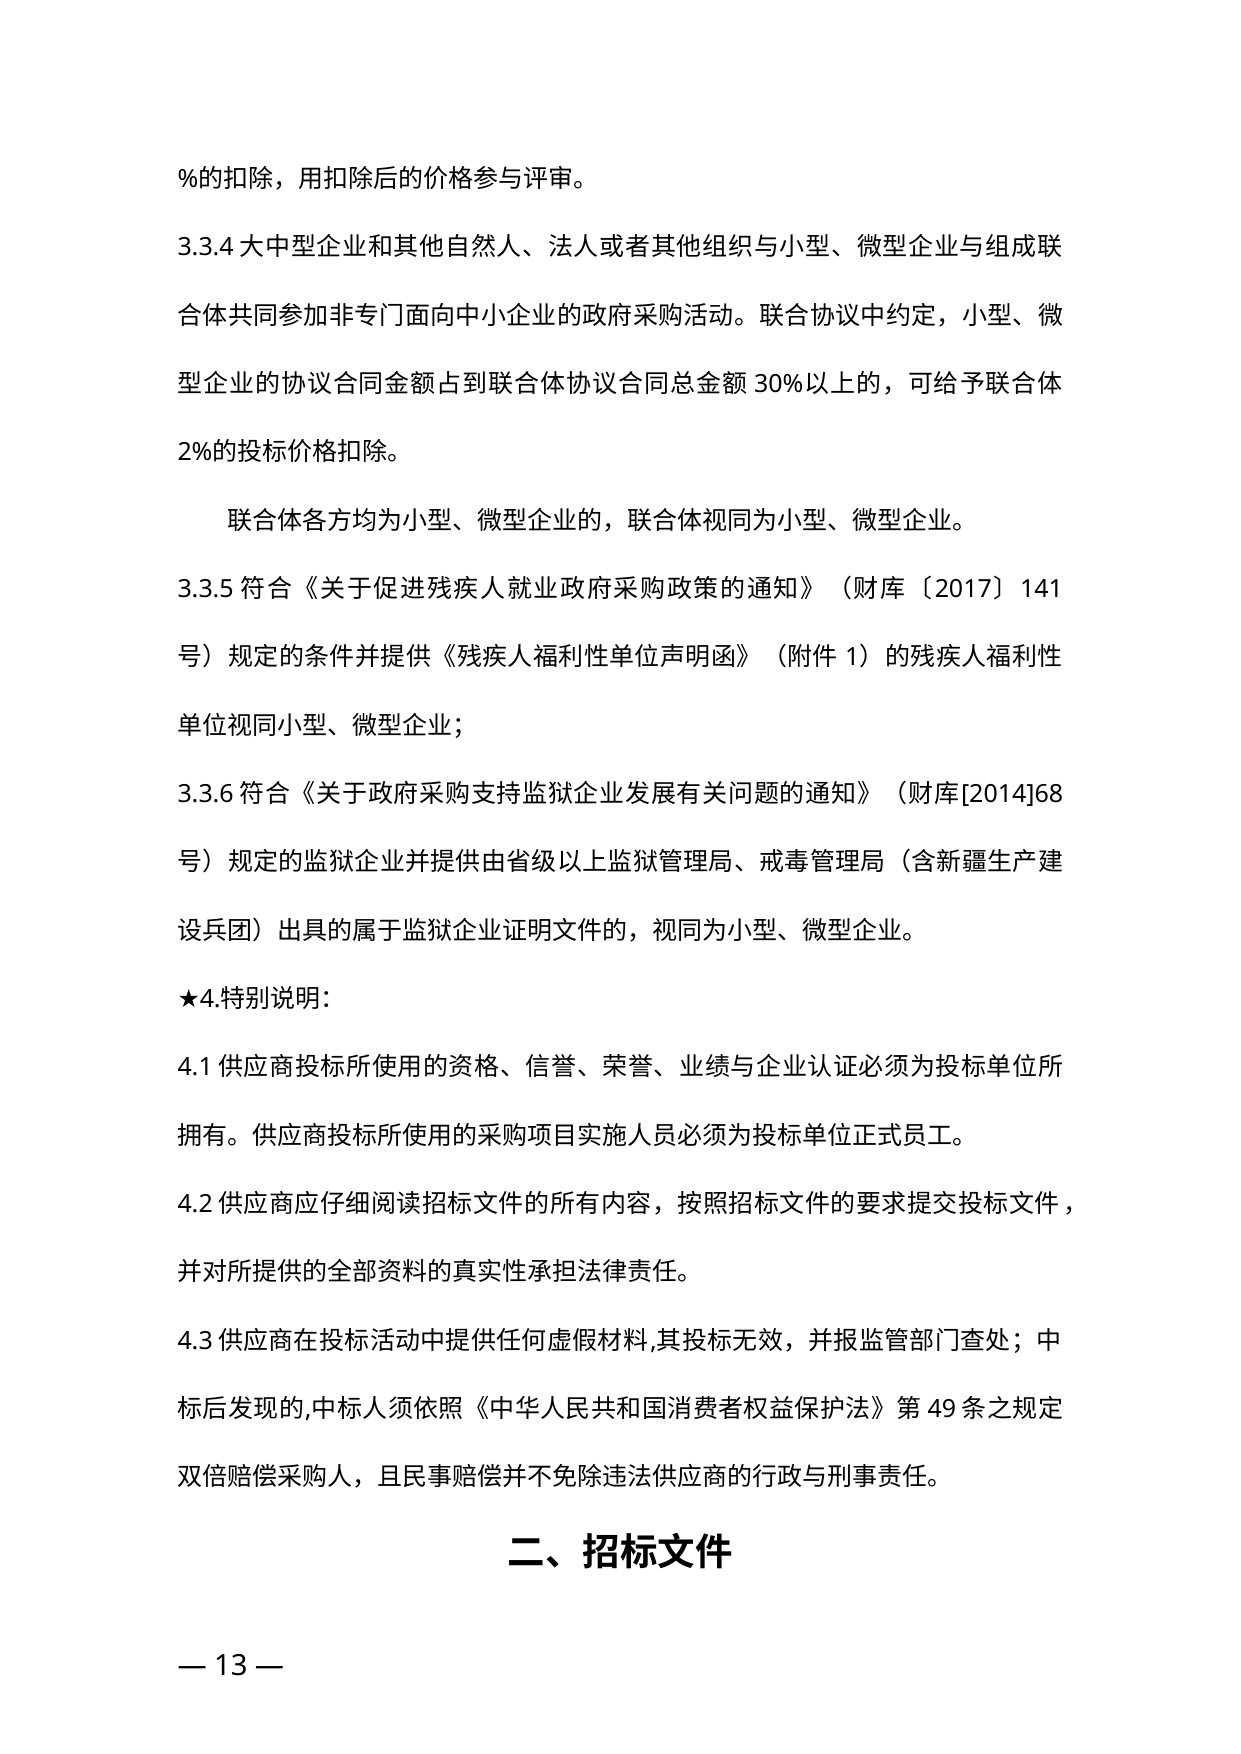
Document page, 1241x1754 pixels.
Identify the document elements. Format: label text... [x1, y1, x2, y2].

text 4.3供应商在投标活动中提供任何虚假材料,其投标无效，并报监管部门查处；中标后发现的,中标人须依照《中华人民共和国消费者权益保护法》第49条之规定双倍赔偿采购人，且民事赔偿并不免除违法供应商的行政与刑事责任。 [177, 1304, 1063, 1509]
text 4.2供应商应仔细阅读招标文件的所有内容，按照招标文件的要求提交投标文件，并对所提供的全部资料的真实性承担法律责任。 [177, 1167, 1063, 1304]
text 3.3.6符合《关于政府采购支持监狱企业发展有关问题的通知》（财库[2014]68号）规定的监狱企业并提供由省级以上监狱管理局、戒毒管理局（含新疆生产建设兵团）出具的属于监狱企业证明文件的，视同为小型、微型企业。 [177, 757, 1063, 962]
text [177, 142, 1063, 211]
text 二、招标文件 [177, 1522, 1063, 1576]
text 联合体各方均为小型、微型企业的，联合体视同为小型、微型企业。 [177, 484, 1063, 552]
text ★4.特别说明： [177, 962, 1063, 1031]
text 4.1供应商投标所使用的资格、信誉、荣誉、业绩与企业认证必须为投标单位所拥有。供应商投标所使用的采购项目实施人员必须为投标单位正式员工。 [177, 1031, 1063, 1167]
text 3.3.5符合《关于促进残疾人就业政府采购政策的通知》（财库〔2017〕141号）规定的条件并提供《残疾人福利性单位声明函》（附件1）的残疾人福利性单位视同小型、微型企业； [177, 552, 1063, 757]
text 3.3.4大中型企业和其他自然人、法人或者其他组织与小型、微型企业与组成联合体共同参加非专门面向中小企业的政府采购活动。联合协议中约定，小型、微型企业的协议合同金额占到联合体协议合同总金额30%以上的，可给予联合体2%的投标价格扣除。 [177, 211, 1063, 484]
